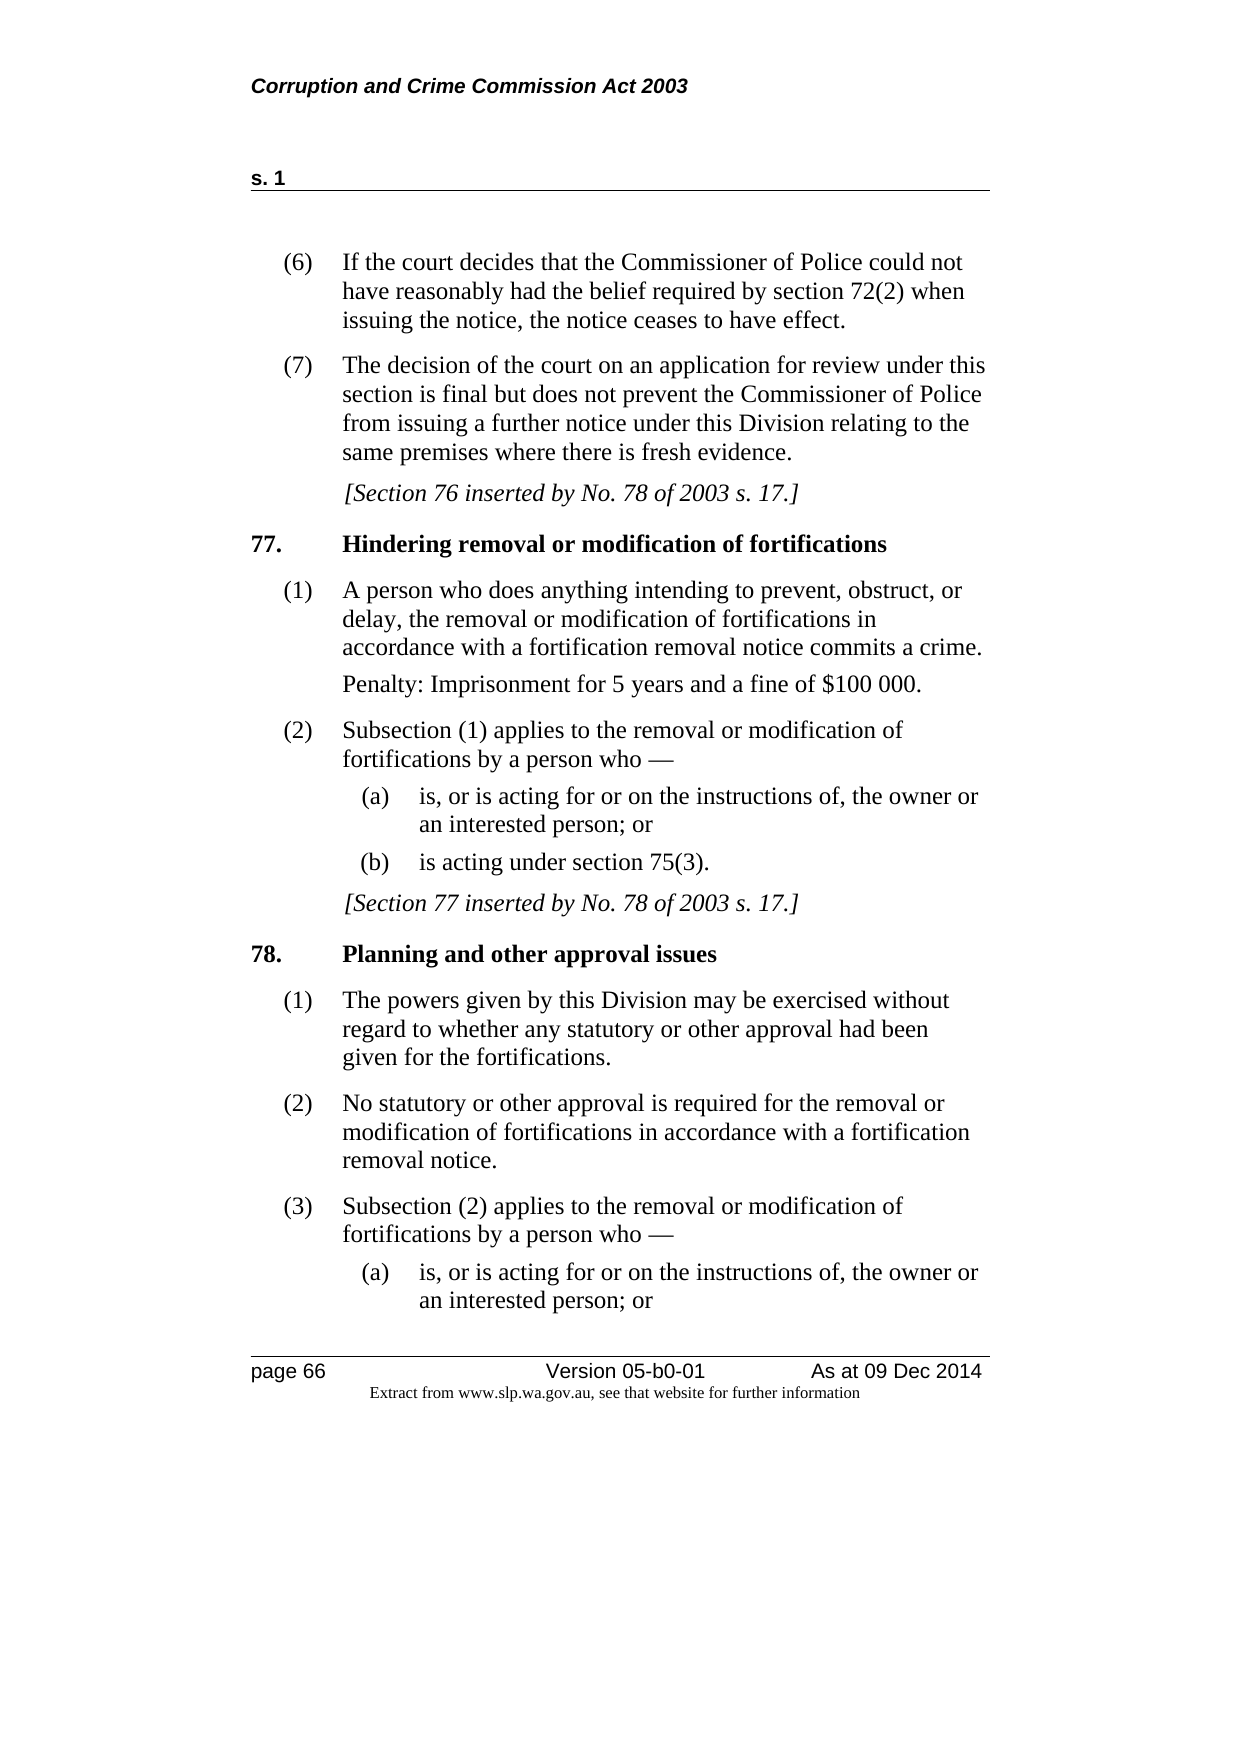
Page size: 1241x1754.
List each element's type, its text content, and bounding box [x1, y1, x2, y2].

text (6) If the court decides that the Commissioner of Police could not have reasonably had the belief required by section 72(2) when issuing the notice, the notice ceases to have effect. [251, 247, 990, 334]
text [Section 77 inserted by No. 78 of 2003 s. 17.] [251, 888, 990, 917]
text (3) Subsection (2) applies to the removal or modification of fortifications by a person who — [251, 1191, 990, 1248]
text (a) is, or is acting for or on the instructions of, the owner or an interested person; or [251, 1257, 990, 1314]
text (1) A person who does anything intending to prevent, obstruct, or delay, the removal or modification of fortifications in accordance with a fortification removal notice commits a crime. [251, 575, 990, 661]
text (a) is, or is acting for or on the instructions of, the owner or an interested person; or [251, 781, 990, 838]
subtitle 78. Planning and other approval issues [251, 939, 990, 968]
text (2) Subsection (1) applies to the removal or modification of fortifications by a person who — [251, 715, 990, 772]
text (2) No statutory or other approval is required for the removal or modification of fortifications in accordance with a fortification removal notice. [251, 1088, 990, 1174]
subtitle 77. Hindering removal or modification of fortifications [251, 529, 990, 558]
text Penalty: Imprisonment for 5 years and a fine of $100 000. [251, 669, 990, 698]
text (b) is acting under section 75(3). [251, 847, 990, 875]
text [Section 76 inserted by No. 78 of 2003 s. 17.] [251, 478, 990, 507]
text (7) The decision of the court on an application for review under this section is final but does not prevent the Commissioner of Police from issuing a further notice under this Division relating to the same premises where there is fresh evidence. [251, 350, 990, 465]
text (1) The powers given by this Division may be exercised without regard to whether any statutory or other approval had been given for the fortifications. [251, 985, 990, 1071]
